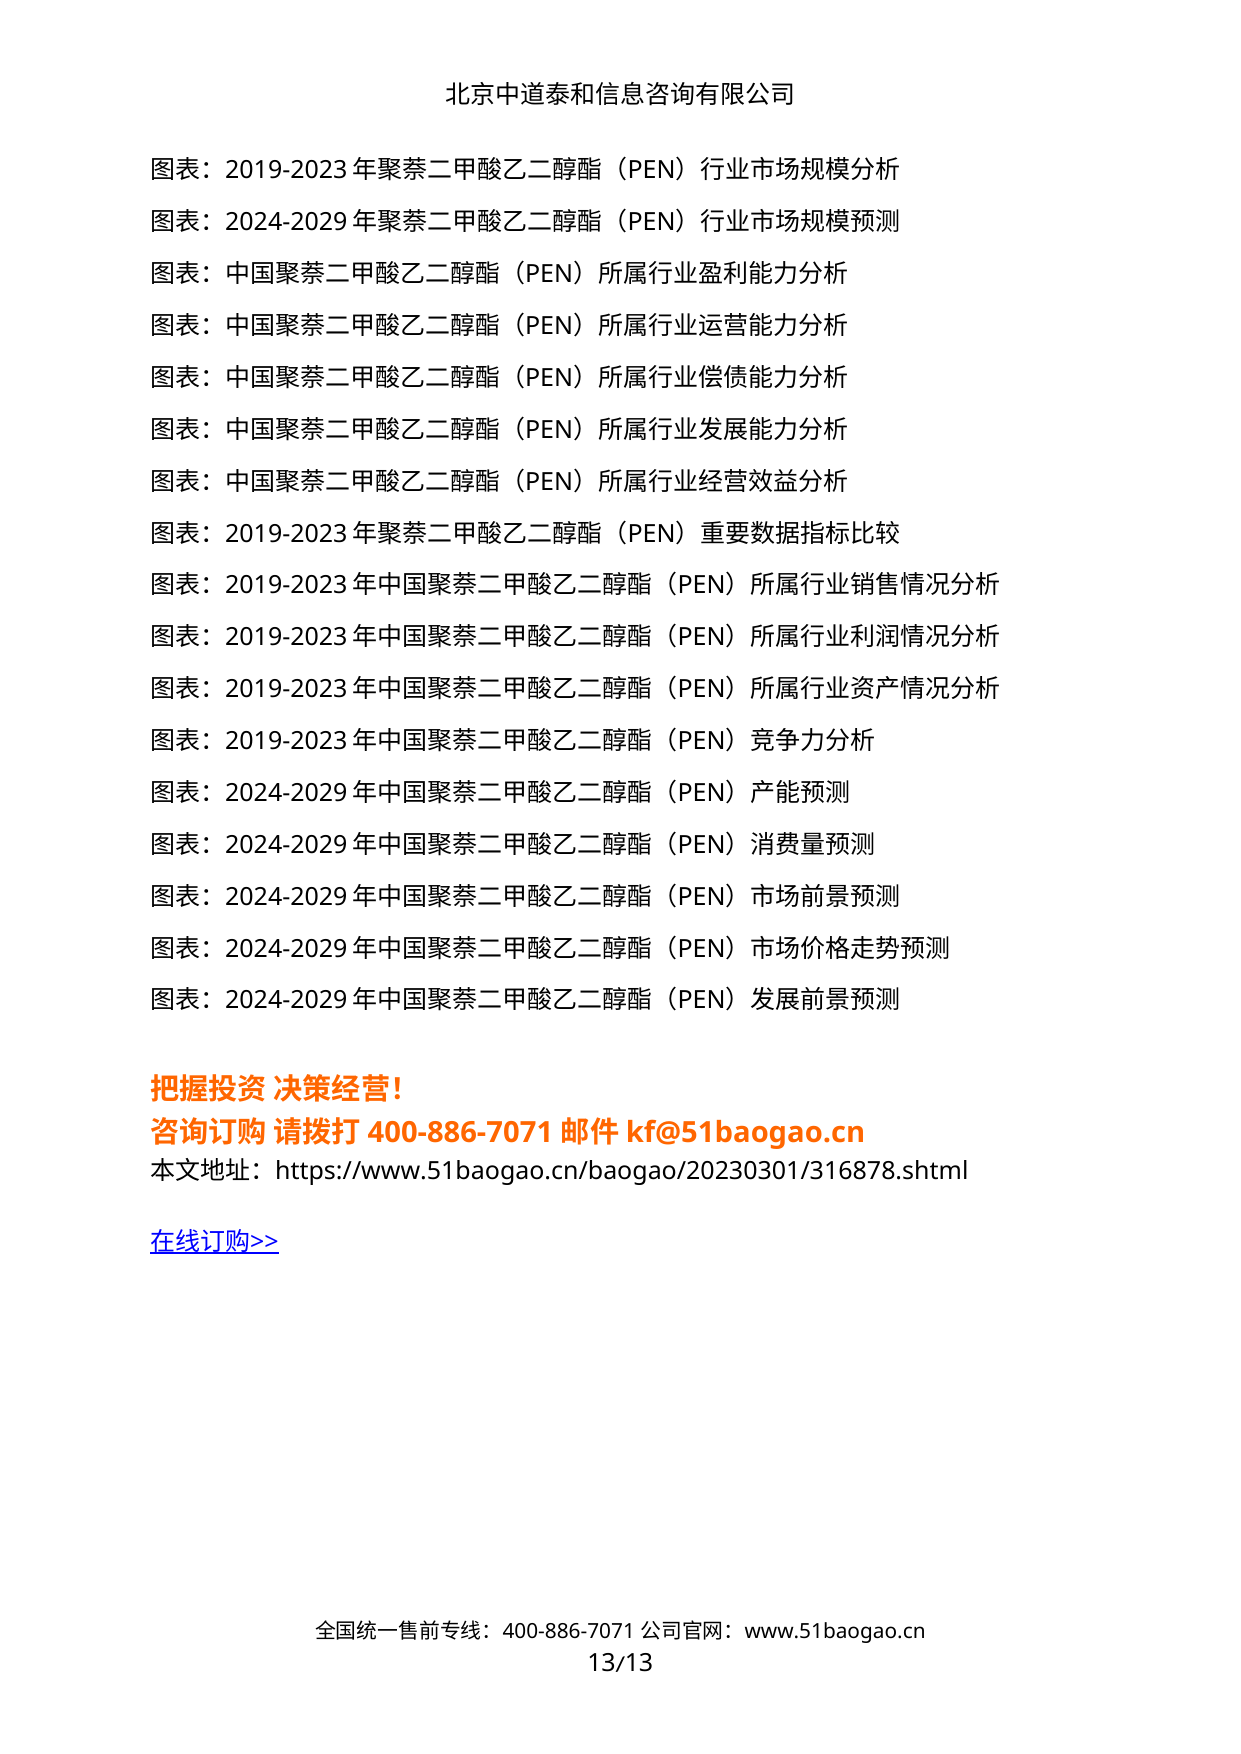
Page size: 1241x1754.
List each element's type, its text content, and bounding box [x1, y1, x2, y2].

text 图表：2024-2029年中国聚萘二甲酸乙二醇酯（PEN）发展前景预测 [150, 980, 1090, 1016]
text 图表：中国聚萘二甲酸乙二醇酯（PEN）所属行业发展能力分析 [150, 409, 1090, 446]
text 图表：2019-2023年中国聚萘二甲酸乙二醇酯（PEN）所属行业资产情况分析 [150, 669, 1090, 705]
text 把握投资 决策经营！咨询订购 请拨打 400-886-7071 邮件 kf@51baogao.cn本文地址：https://www.51baogao.cn/baogao/20230301/316878.shtml [150, 1032, 1090, 1187]
text 图表：中国聚萘二甲酸乙二醇酯（PEN）所属行业经营效益分析 [150, 461, 1090, 497]
text 图表：2024-2029年中国聚萘二甲酸乙二醇酯（PEN）产能预测 [150, 772, 1090, 809]
text 图表：2019-2023年中国聚萘二甲酸乙二醇酯（PEN）所属行业利润情况分析 [150, 617, 1090, 653]
text 图表：2024-2029年中国聚萘二甲酸乙二醇酯（PEN）消费量预测 [150, 824, 1090, 861]
text 图表：2024-2029年中国聚萘二甲酸乙二醇酯（PEN）市场前景预测 [150, 876, 1090, 912]
text 图表：2019-2023年中国聚萘二甲酸乙二醇酯（PEN）竞争力分析 [150, 721, 1090, 757]
text 图表：中国聚萘二甲酸乙二醇酯（PEN）所属行业运营能力分析 [150, 306, 1090, 342]
text 图表：2019-2023年中国聚萘二甲酸乙二醇酯（PEN）所属行业销售情况分析 [150, 565, 1090, 601]
text 图表：中国聚萘二甲酸乙二醇酯（PEN）所属行业盈利能力分析 [150, 254, 1090, 290]
text 图表：2024-2029年中国聚萘二甲酸乙二醇酯（PEN）市场价格走势预测 [150, 928, 1090, 964]
text 图表：2024-2029年聚萘二甲酸乙二醇酯（PEN）行业市场规模预测 [150, 202, 1090, 238]
text 图表：2019-2023年聚萘二甲酸乙二醇酯（PEN）重要数据指标比较 [150, 513, 1090, 549]
text 图表：2019-2023年聚萘二甲酸乙二醇酯（PEN）行业市场规模分析 [150, 150, 1090, 186]
text 在线订购>> [150, 1187, 1090, 1257]
text 图表：中国聚萘二甲酸乙二醇酯（PEN）所属行业偿债能力分析 [150, 357, 1090, 394]
